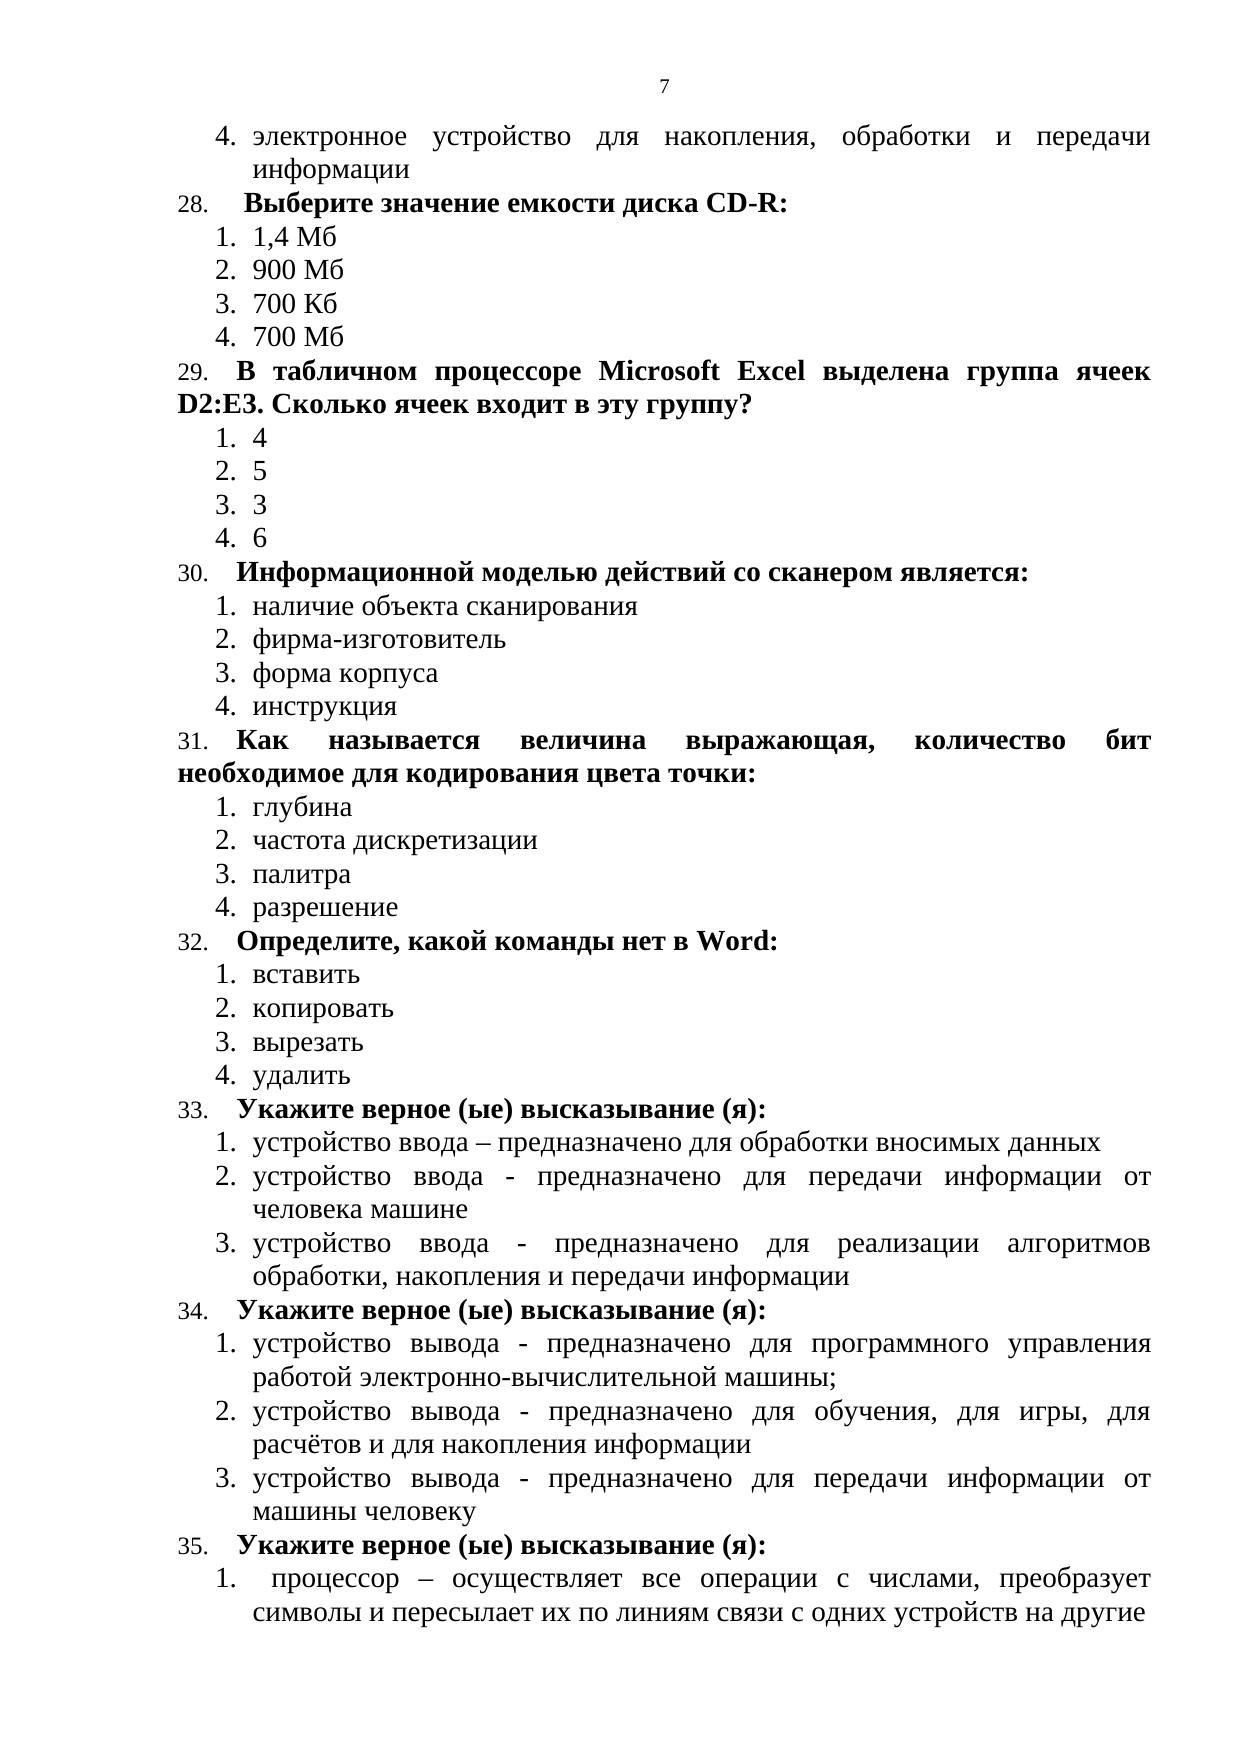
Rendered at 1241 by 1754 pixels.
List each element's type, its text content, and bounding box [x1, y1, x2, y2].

list устройство ввода - предназначено для реализации алгоритмов обработки, накопления и передачи информации [215, 1225, 1152, 1292]
list 1,4 Mб [215, 219, 1152, 252]
list фирма-изготовитель [215, 621, 1152, 655]
list процессор – осуществляет все операции с числами, преобразует символы и пересылает их по линиям связи с одних устройств на другие [215, 1560, 1152, 1627]
list электронное устройство для накопления, обработки и передачи информации [215, 118, 1152, 185]
list 6 [215, 521, 1152, 554]
list 700 Кб [215, 286, 1152, 319]
list разрешение [215, 889, 1152, 923]
list В табличном процессоре Microsoft Excel выделена группа ячеек D2:E3. Сколько ячеек входит в эту группу? [177, 353, 1152, 420]
list 5 [215, 453, 1152, 487]
list 3 [215, 487, 1152, 521]
list устройство ввода – предназначено для обработки вносимых данных [215, 1124, 1152, 1158]
list Укажите верное (ые) высказывание (я): [177, 1091, 1152, 1124]
list частота дискретизации [215, 822, 1152, 856]
list глубина [215, 789, 1152, 822]
list вставить [215, 957, 1152, 990]
list форма корпуса [215, 655, 1152, 688]
list копировать [215, 990, 1152, 1024]
list 700 Мб [215, 319, 1152, 353]
list наличие объекта сканирования [215, 588, 1152, 621]
list 4 [215, 420, 1152, 453]
list устройство ввода - предназначено для передачи информации от человека машине [215, 1158, 1152, 1225]
list инструкция [215, 688, 1152, 722]
list Информационной моделью действий со сканером является: [177, 554, 1152, 588]
list устройство вывода - предназначено для передачи информации от машины человеку [215, 1460, 1152, 1527]
list Определите, какой команды нет в Word: [177, 923, 1152, 957]
list палитра [215, 856, 1152, 889]
list Укажите верное (ые) высказывание (я): [177, 1527, 1152, 1560]
list 900 Мб [215, 252, 1152, 286]
list Как называется величина выражающая, количество бит необходимое для кодирования цвета точки: [177, 722, 1152, 789]
list вырезать [215, 1024, 1152, 1057]
list Выберите значение емкости диска CD-R: [177, 185, 1152, 219]
list Укажите верное (ые) высказывание (я): [177, 1292, 1152, 1326]
list удалить [215, 1057, 1152, 1091]
list устройство вывода - предназначено для программного управления работой электронно-вычислительной машины; [215, 1326, 1152, 1393]
list устройство вывода - предназначено для обучения, для игры, для расчётов и для накопления информации [215, 1393, 1152, 1460]
